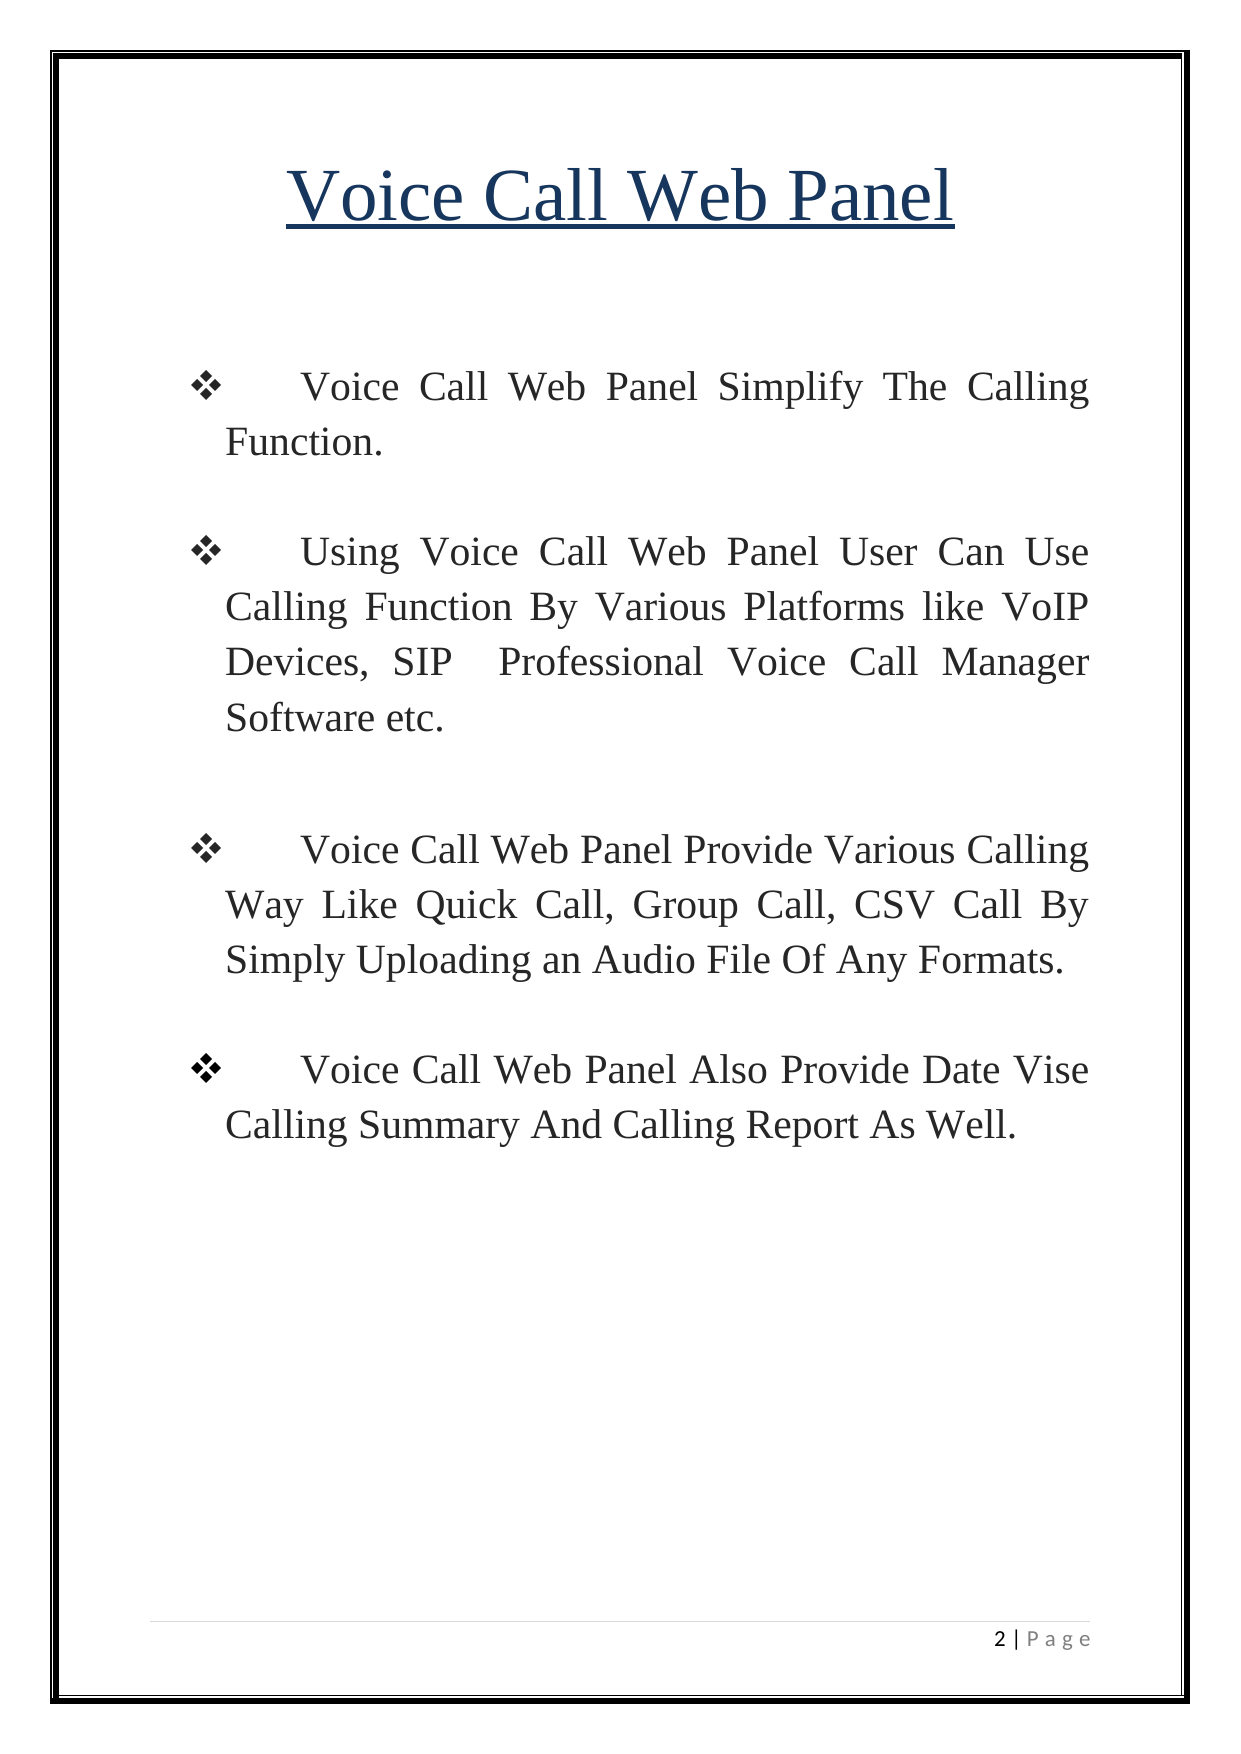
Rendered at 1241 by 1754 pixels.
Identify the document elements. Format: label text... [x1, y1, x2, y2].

text Voice Call Web Panel [150, 150, 1090, 236]
list Voice Call Web Panel Provide Various Calling Way Like Quick Call, Group Call, CSV Call By Simply Uploading an Audio File Of Any Formats. [187, 824, 1090, 982]
list Using Voice Call Web Panel User Can Use Calling Function By Various Platforms like VoIP Devices, SIP Professional Voice Call Manager Software etc. [187, 527, 1090, 740]
list Voice Call Web Panel Also Provide Date Vise Calling Summary And Calling Report As Well. [187, 1045, 1090, 1148]
list Voice Call Web Panel Simplify The Calling Function. [187, 361, 1090, 464]
